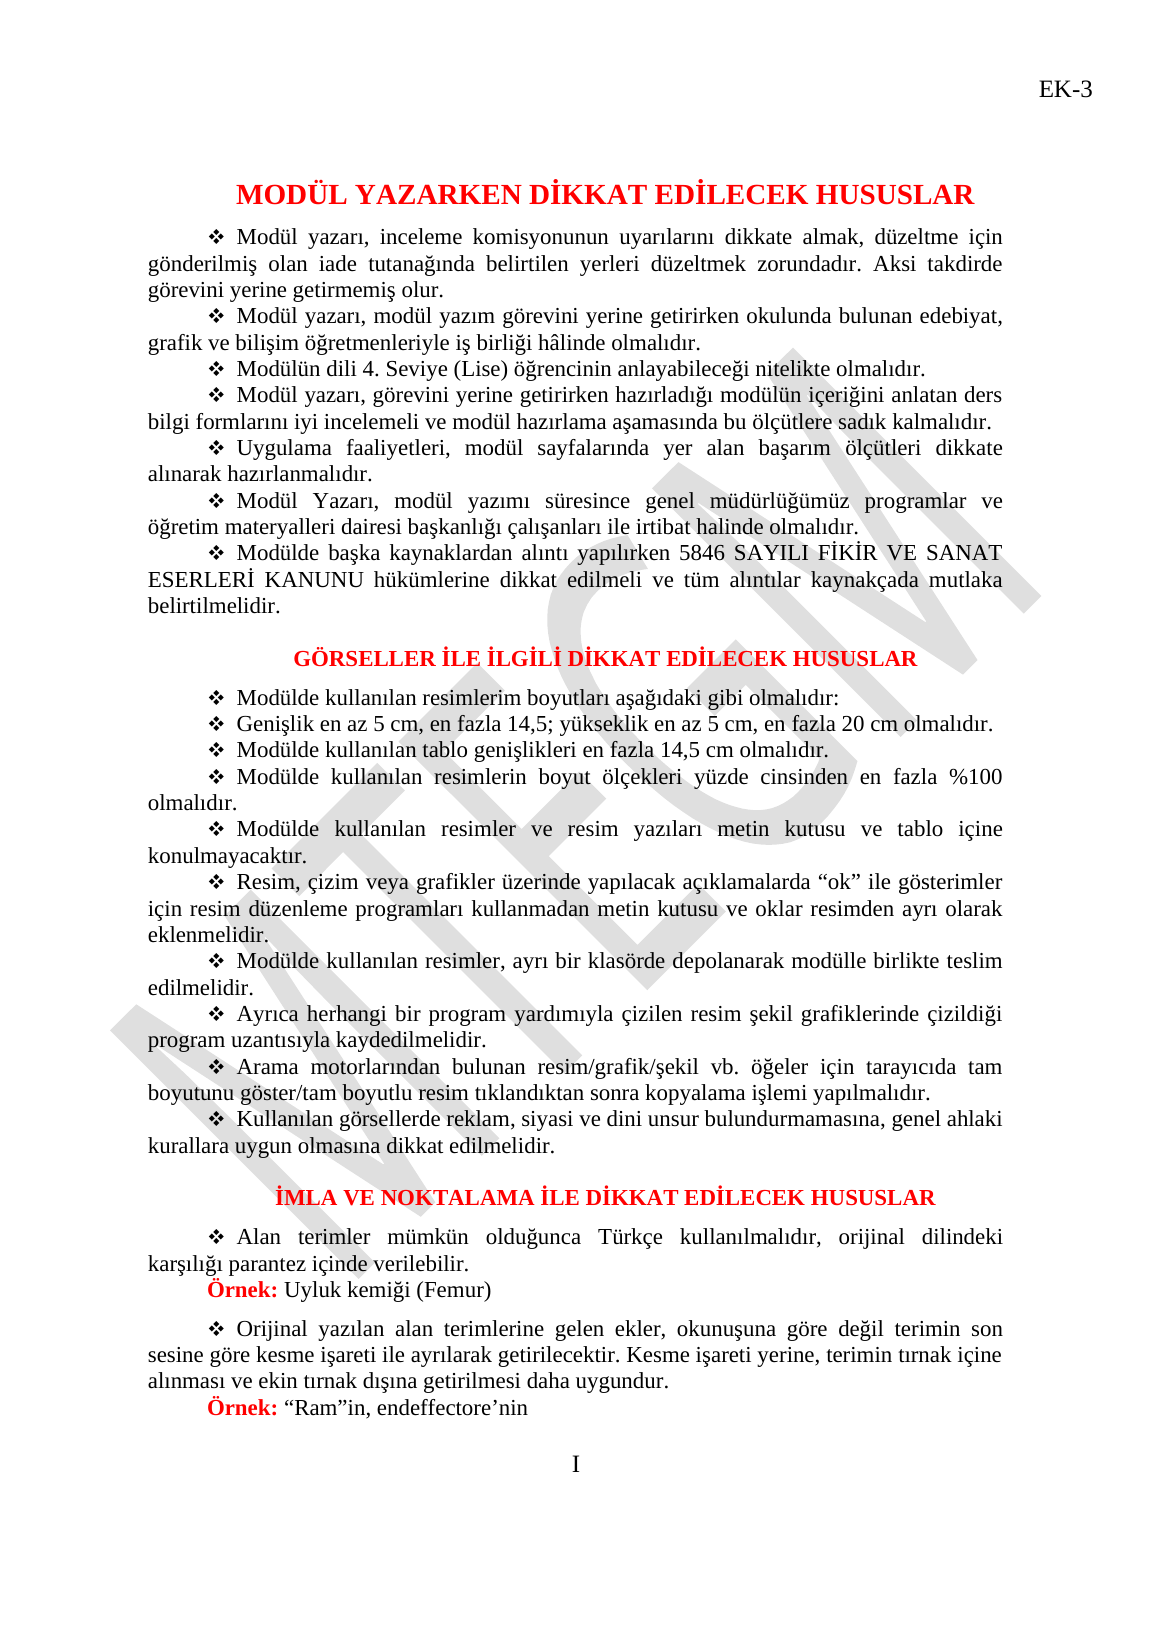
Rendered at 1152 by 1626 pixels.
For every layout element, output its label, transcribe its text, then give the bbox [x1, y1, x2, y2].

text Kullanılan görsellerde reklam, siyasi ve dini unsur bulundurmamasına, genel ahlaki kurallara uygun olmasına dikkat edilmelidir. [148, 1105, 1004, 1158]
text Modülün dili 4. Seviye (Lise) öğrencinin anlayabileceği nitelikte olmalıdır. [148, 355, 1004, 381]
text Modülde kullanılan resimlerim boyutları aşağıdaki gibi olmalıdır: [148, 684, 1004, 710]
text Modül Yazarı, modül yazımı süresince genel müdürlüğümüz programlar ve öğretim materyalleri dairesi başkanlığı çalışanları ile irtibat halinde olmalıdır. [148, 487, 1004, 539]
text Ayrıca herhangi bir program yardımıyla çizilen resim şekil grafiklerinde çizildiği program uzantısıyla kaydedilmelidir. [148, 1000, 1004, 1053]
text Modülde kullanılan resimler, ayrı bir klasörde depolanarak modülle birlikte teslim edilmelidir. [148, 947, 1004, 1000]
text Modülde kullanılan resimlerin boyut ölçekleri yüzde cinsinden en fazla %100 olmalıdır. [148, 763, 1004, 816]
text Örnek: Uyluk kemiği (Femur) [148, 1276, 1004, 1302]
text Modülde kullanılan resimler ve resim yazıları metin kutusu ve tablo içine konulmayacaktır. [148, 816, 1004, 868]
text Modül yazarı, görevini yerine getirirken hazırladığı modülün içeriğini anlatan ders bilgi formlarını iyi incelemeli ve modül hazırlama aşamasında bu ölçütlere sadık kalmalıdır. [148, 381, 1004, 434]
text Genişlik en az 5 cm, en fazla 14,5; yükseklik en az , en fazla 20 cm olmalıdır. [148, 710, 1004, 736]
text Alan terimler mümkün olduğunca Türkçe kullanılmalıdır, orijinal dilindeki karşılığı parantez içinde verilebilir. [148, 1223, 1004, 1276]
text Modül yazarı, modül yazım görevini yerine getirirken okulunda bulunan edebiyat, grafik ve bilişim öğretmenleriyle iş birliği hâlinde olmalıdır. [148, 302, 1004, 355]
text GÖRSELLER İLE İLGİLİ DİKKAT EDİLECEK HUSUSLAR [148, 645, 1004, 671]
text MODÜL YAZARKEN DİKKAT EDİLECEK HUSUSLAR [148, 177, 1004, 211]
text İMLA VE NOKTALAMA İLE DİKKAT EDİLECEK HUSUSLAR [148, 1184, 1004, 1211]
text Örnek: “Ram”in, endeffectore’nin [148, 1394, 1004, 1420]
text Arama motorlarından bulunan resim/grafik/şekil vb. öğeler için tarayıcıda tam boyutunu göster/tam boyutlu resim tıklandıktan sonra kopyalama işlemi yapılmalıdır. [148, 1053, 1004, 1105]
text Modül yazarı, inceleme komisyonunun uyarılarını dikkate almak, düzeltme için gönderilmiş olan iade tutanağında belirtilen yerleri düzeltmek zorundadır. Aksi takdirde görevini yerine getirmemiş olur. [148, 223, 1004, 302]
text Uygulama faaliyetleri, modül sayfalarında yer alan başarım ölçütleri dikkate alınarak hazırlanmalıdır. [148, 434, 1004, 487]
text Resim, çizim veya grafikler üzerinde yapılacak açıklamalarda “ok” ile gösterimler için resim düzenleme programları kullanmadan metin kutusu ve oklar resimden ayrı olarak eklenmelidir. [148, 868, 1004, 947]
text Modülde kullanılan tablo genişlikleri en fazla olmalıdır. [148, 736, 1004, 763]
text Modülde başka kaynaklardan alıntı yapılırken 5846 SAYILI FİKİR VE SANAT ESERLERİ KANUNU hükümlerine dikkat edilmeli ve tüm alıntılar kaynakçada mutlaka belirtilmelidir. [148, 539, 1004, 618]
text Orijinal yazılan alan terimlerine gelen ekler, okunuşuna göre değil terimin son sesine göre kesme işareti ile ayrılarak getirilecektir. Kesme işareti yerine, terimin tırnak içine alınması ve ekin tırnak dışına getirilmesi daha uygundur. [148, 1315, 1004, 1394]
